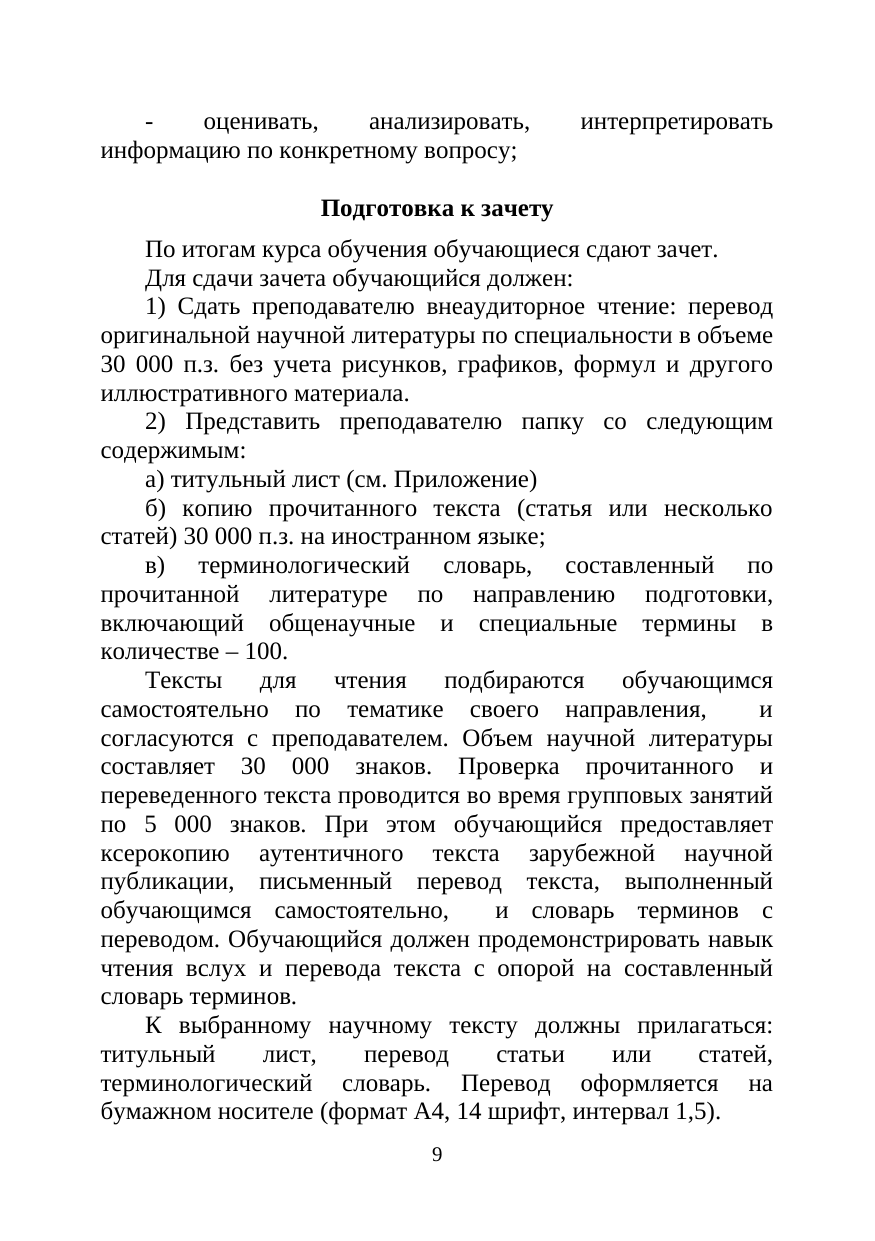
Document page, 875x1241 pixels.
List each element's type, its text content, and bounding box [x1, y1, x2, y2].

text Для сдачи зачета обучающийся должен: [100, 263, 774, 291]
text Подготовка к зачету [100, 193, 774, 221]
text 2) Представить преподавателю папку со следующим содержимым: [100, 406, 774, 464]
text 1) Сдать преподавателю внеаудиторное чтение: перевод оригинальной научной литературы по специальности в объеме 30 000 п.з. без учета рисунков, графиков, формул и другого иллюстративного материала. [100, 291, 774, 406]
text К выбранному научному тексту должны прилагаться: титульный лист, перевод статьи или статей, терминологический словарь. Перевод оформляется на бумажном носителе (формат А4, 14 шрифт, интервал 1,5). [100, 1010, 774, 1125]
text По итогам курса обучения обучающиеся сдают зачет. [100, 234, 774, 263]
text Тексты для чтения подбираются обучающимся самостоятельно по тематике своего направления, и согласуются с преподавателем. Объем научной литературы составляет 30 000 знаков. Проверка прочитанного и переведенного текста проводится во время групповых занятий по 5 000 знаков. При этом обучающийся предоставляет ксерокопию аутентичного текста зарубежной научной публикации, письменный перевод текста, выполненный обучающимся самостоятельно, и словарь терминов с переводом. Обучающийся должен продемонстрировать навык чтения вслух и перевода текста с опорой на составленный словарь терминов. [100, 665, 774, 1010]
text - оценивать, анализировать, интерпретировать информацию по конкретному вопросу; [100, 106, 774, 164]
text в) терминологический словарь, составленный по прочитанной литературе по направлению подготовки, включающий общенаучные и специальные термины в количестве – 100. [100, 550, 774, 665]
text б) копию прочитанного текста (статья или несколько статей) 30 000 п.з. на иностранном языке; [100, 493, 774, 550]
text а) титульный лист (см. Приложение) [100, 464, 774, 493]
